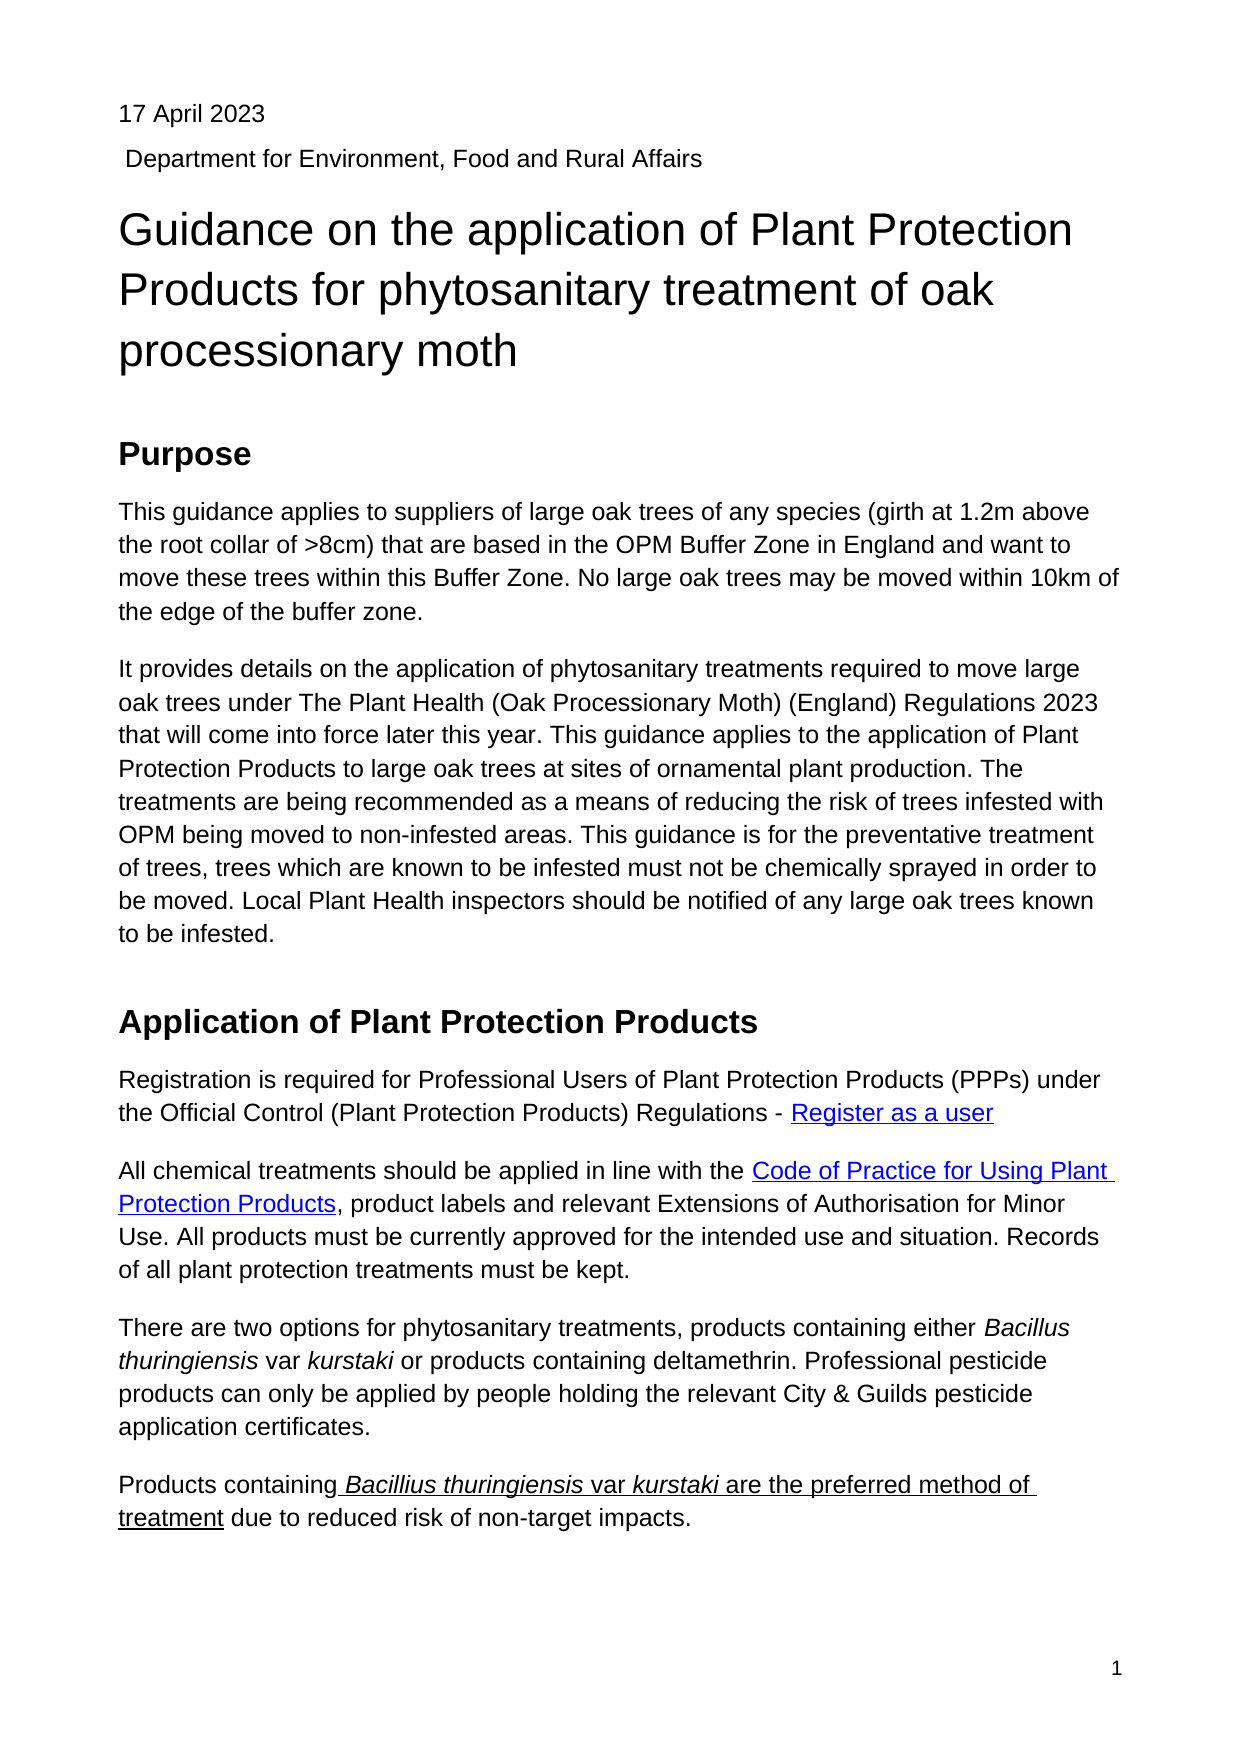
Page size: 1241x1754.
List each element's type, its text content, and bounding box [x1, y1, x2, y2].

text Department for Environment, Food and Rural Affairs [118, 144, 1122, 173]
text It provides details on the application of phytosanitary treatments required to move large oak trees under The Plant Health (Oak Processionary Moth) (England) Regulations 2023 that will come into force later this year. This guidance applies to the application of Plant Protection Products to large oak trees at sites of ornamental plant production. The treatments are being recommended as a means of reducing the risk of trees infested with OPM being moved to non-infested areas. This guidance is for the preventative treatment of trees, trees which are known to be infested must not be chemically sprayed in order to be moved. Local Plant Health inspectors should be notified of any large oak trees known to be infested. [118, 654, 1122, 947]
text All chemical treatments should be applied in line with the Code of Practice for Using Plant Protection Products, product labels and relevant Extensions of Authorisation for Minor Use. All products must be currently approved for the intended use and situation. Records of all plant protection treatments must be kept. [118, 1156, 1122, 1284]
subtitle Purpose [118, 434, 1122, 472]
text There are two options for phytosanitary treatments, products containing either Bacillus thuringiensis var kurstaki or products containing deltamethrin. Professional pesticide products can only be applied by people holding the relevant City & Guilds pesticide application certificates. [118, 1313, 1122, 1441]
subtitle Application of Plant Protection Products [118, 1002, 1122, 1040]
text Registration is required for Professional Users of Plant Protection Products (PPPs) under the Official Control (Plant Protection Products) Regulations - Register as a user [118, 1065, 1122, 1127]
text This guidance applies to suppliers of large oak trees of any species (girth at 1.2m above the root collar of >8cm) that are based in the OPM Buffer Zone in England and want to move these trees within this Buffer Zone. No large oak trees may be moved within 10km of the edge of the buffer zone. [118, 497, 1122, 625]
subtitle Guidance on the application of Plant Protection Products for phytosanitary treatment of oak processionary moth [118, 202, 1122, 376]
text Products containing Bacillius thuringiensis var kurstaki are the preferred method of treatment due to reduced risk of non-target impacts. [118, 1470, 1122, 1532]
